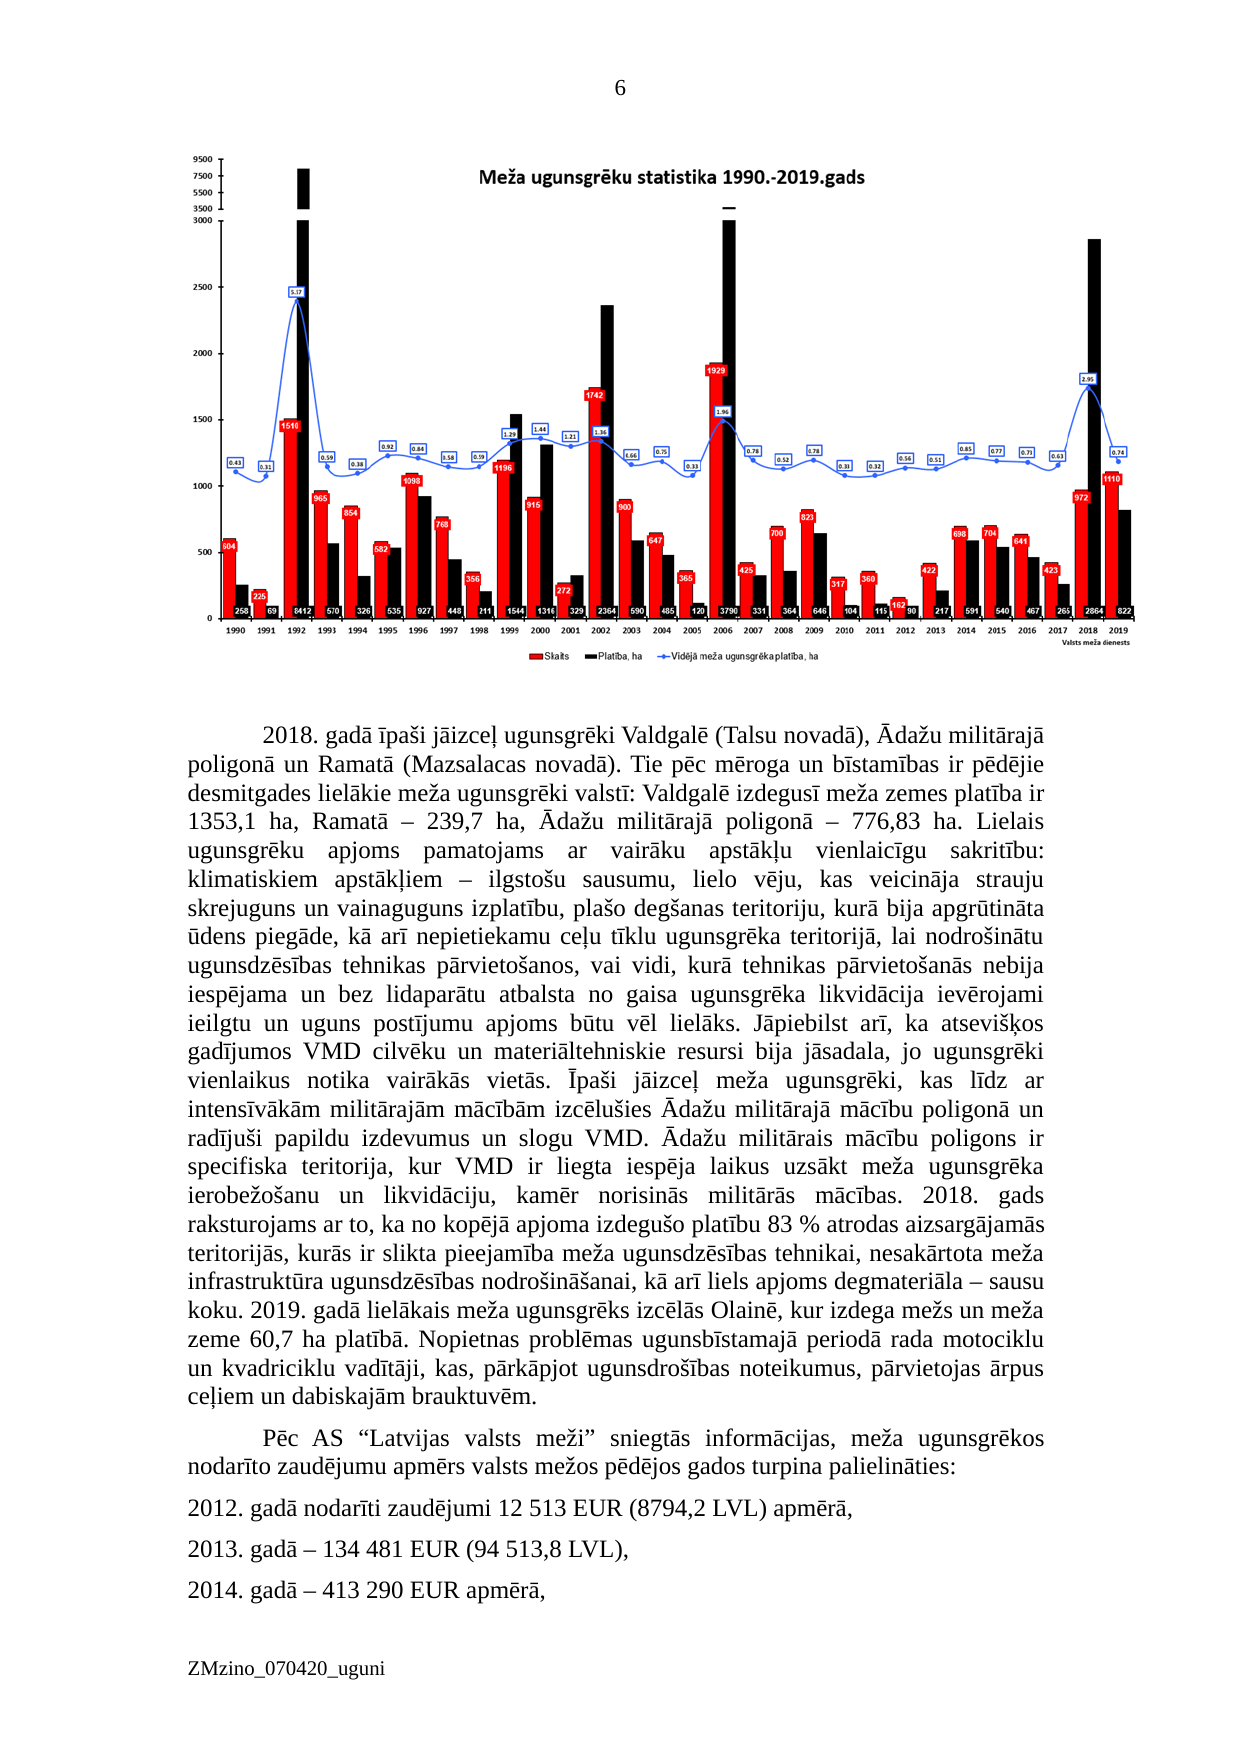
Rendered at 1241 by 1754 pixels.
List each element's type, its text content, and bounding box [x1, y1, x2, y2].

picture [187, 150, 1141, 667]
text 2014. gadā – 413 290 EUR apmērā, [187, 1575, 1045, 1604]
text 2018. gadā īpaši jāizceļ ugunsgrēki Valdgalē (Talsu novadā), Ādažu militārajā poligonā un Ramatā (Mazsalacas novadā). Tie pēc mēroga un bīstamības ir pēdējie desmitgades lielākie meža ugunsgrēki valstī: Valdgalē izdegusī meža zemes platība ir 1353,1 ha, Ramatā – 239,7 ha, Ādažu militārajā poligonā – 776,83 ha. Lielais ugunsgrēku apjoms pamatojams ar vairāku apstākļu vienlaicīgu sakritību: klimatiskiem apstākļiem – ilgstošu sausumu, lielo vēju, kas veicināja strauju skrejuguns un vainaguguns izplatību, plašo degšanas teritoriju, kurā bija apgrūtināta ūdens piegāde, kā arī nepietiekamu ceļu tīklu ugunsgrēka teritorijā, lai nodrošinātu ugunsdzēsības tehnikas pārvietošanos, vai vidi, kurā tehnikas pārvietošanās nebija iespējama un bez lidaparātu atbalsta no gaisa ugunsgrēka likvidācija ievērojami ieilgtu un uguns postījumu apjoms būtu vēl lielāks. Jāpiebilst arī, ka atsevišķos gadījumos VMD cilvēku un materiāltehniskie resursi bija jāsadala, jo ugunsgrēki vienlaikus notika vairākās vietās. Īpaši jāizceļ meža ugunsgrēki, kas līdz ar intensīvākām militārajām mācībām izcēlušies Ādažu militārajā mācību poligonā un radījuši papildu izdevumus un slogu VMD. Ādažu militārais mācību poligons ir specifiska teritorija, kur VMD ir liegta iespēja laikus uzsākt meža ugunsgrēka ierobežošanu un likvidāciju, kamēr norisinās militārās mācības. 2018. gads raksturojams ar to, ka no kopējā apjoma izdegušo platību 83 % atrodas aizsargājamās teritorijās, kurās ir slikta pieejamība meža ugunsdzēsības tehnikai, nesakārtota meža infrastruktūra ugunsdzēsības nodrošināšanai, kā arī liels apjoms degmateriāla – sausu koku. 2019. gadā lielākais meža ugunsgrēks izcēlās Olainē, kur izdega mežs un meža zeme 60,7 ha platībā. Nopietnas problēmas ugunsbīstamajā periodā rada motociklu un kvadriciklu vadītāji, kas, pārkāpjot ugunsdrošības noteikumus, pārvietojas ārpus ceļiem un dabiskajām brauktuvēm. [187, 720, 1045, 1410]
text 2012. gadā nodarīti zaudējumi 12 513 EUR (8794,2 LVL) apmērā, [187, 1493, 1045, 1521]
text 2013. gadā – 134 481 EUR (94 513,8 LVL), [187, 1534, 1045, 1563]
text Pēc AS “Latvijas valsts meži” sniegtās informācijas, meža ugunsgrēkos nodarīto zaudējumu apmērs valsts mežos pēdējos gados turpina palielināties: [187, 1423, 1045, 1480]
